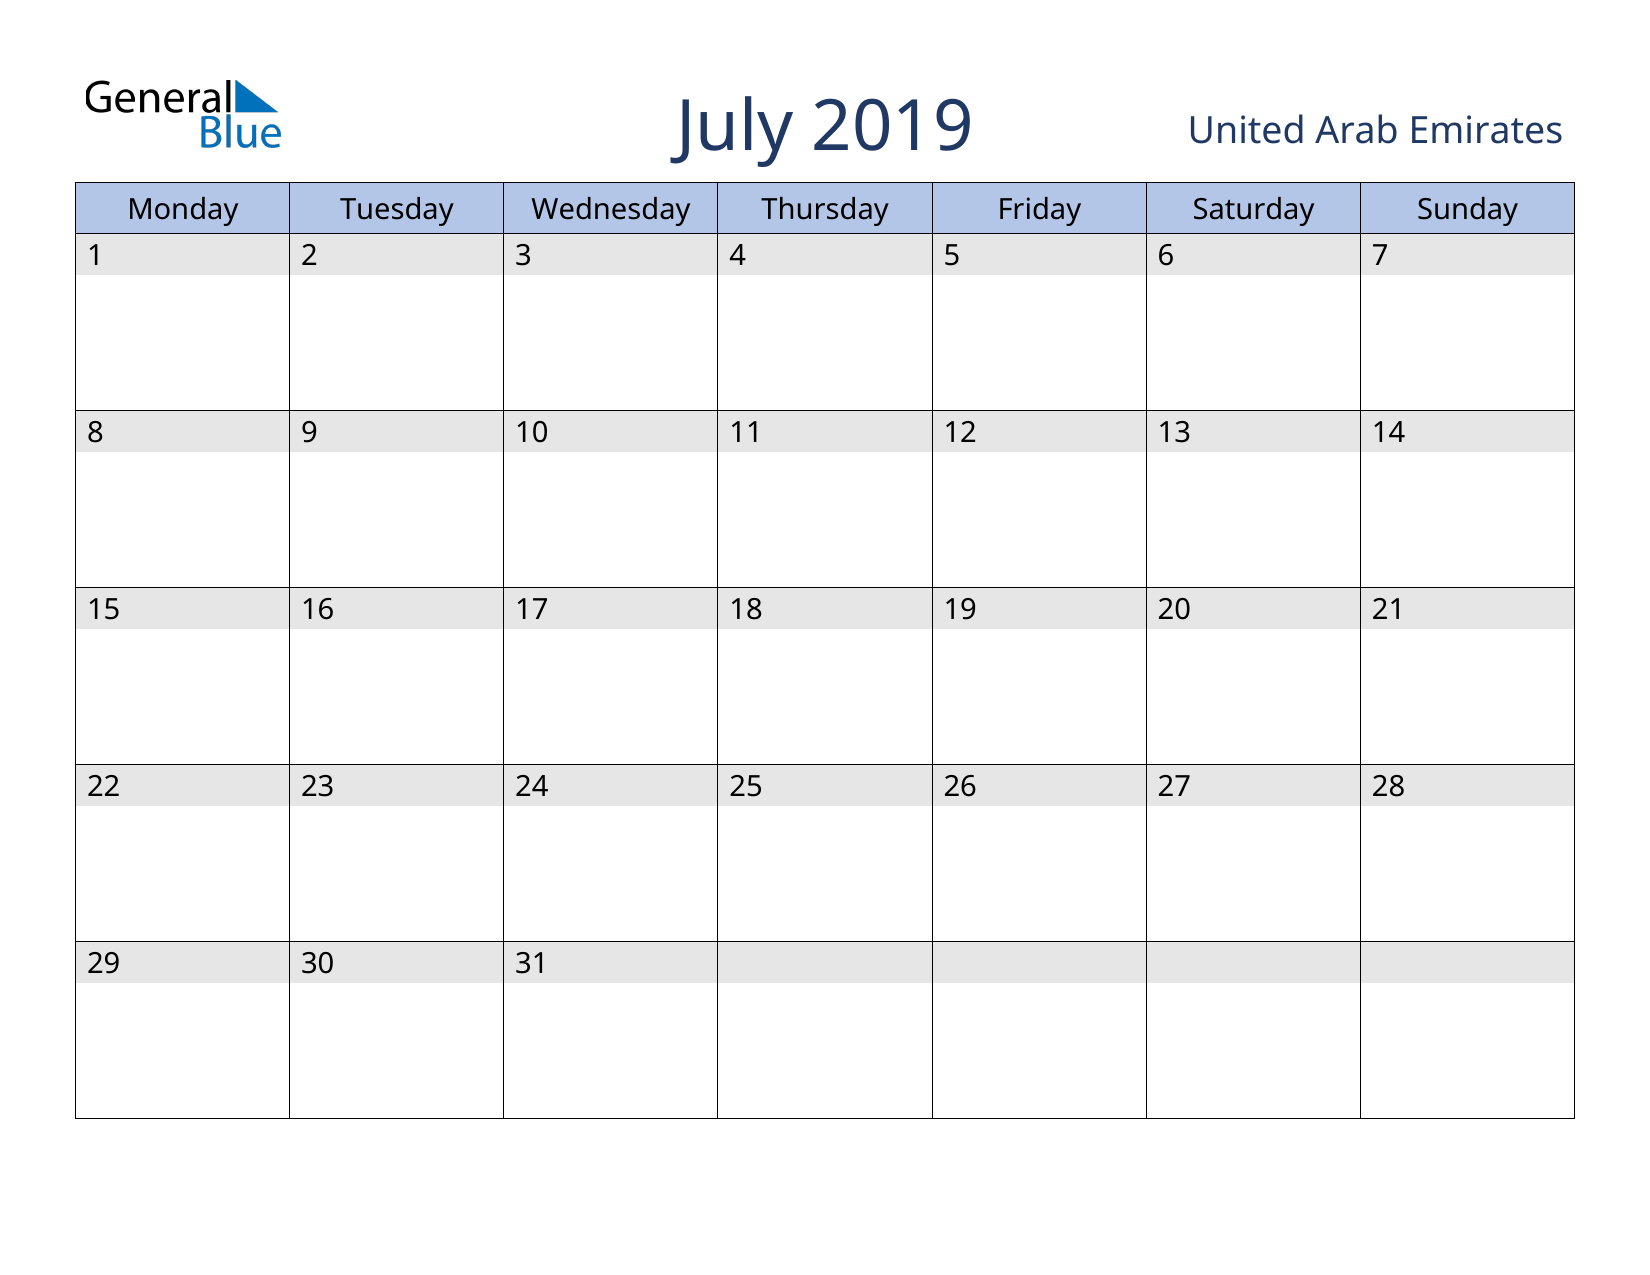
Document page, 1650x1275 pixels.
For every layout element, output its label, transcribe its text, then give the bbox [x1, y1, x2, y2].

table_cell 24 [504, 765, 717, 806]
table_cell [933, 942, 1146, 983]
table_cell Wednesday [504, 183, 717, 233]
table_cell 16 [290, 588, 503, 629]
table_cell [1361, 983, 1574, 1118]
table_cell [76, 452, 289, 587]
table_cell [1147, 275, 1360, 410]
table_cell [290, 275, 503, 410]
table_cell Friday [933, 183, 1146, 233]
table_cell [504, 983, 717, 1118]
table_cell [504, 452, 717, 587]
table_cell 10 [504, 411, 717, 452]
table_cell Monday [76, 183, 289, 233]
table_cell Thursday [718, 183, 932, 233]
picture [86, 80, 281, 148]
table_cell 3 [504, 234, 717, 275]
table_cell [290, 983, 503, 1118]
table_cell 27 [1147, 765, 1360, 806]
table_cell 8 [76, 411, 289, 452]
table_cell [76, 983, 289, 1118]
table_cell 30 [290, 942, 503, 983]
table_cell [1361, 275, 1574, 410]
table_cell [718, 983, 932, 1118]
table_cell [933, 452, 1146, 587]
table_cell 22 [76, 765, 289, 806]
table_cell 18 [718, 588, 932, 629]
table_cell 5 [933, 234, 1146, 275]
table_cell 25 [718, 765, 932, 806]
table_cell [1361, 629, 1574, 764]
table_cell [504, 806, 717, 941]
table_cell 23 [290, 765, 503, 806]
table_cell 2 [290, 234, 503, 275]
table_cell [933, 806, 1146, 941]
table_cell [718, 942, 932, 983]
table_cell [1361, 942, 1574, 983]
table_cell [1147, 983, 1360, 1118]
table_cell [718, 452, 932, 587]
table_cell 13 [1147, 411, 1360, 452]
table_header [76, 75, 503, 182]
table_cell 17 [504, 588, 717, 629]
table_cell [1147, 942, 1360, 983]
table_cell 6 [1147, 234, 1360, 275]
table_cell [504, 629, 717, 764]
table_cell [1361, 452, 1574, 587]
table_cell [290, 629, 503, 764]
table_cell [76, 806, 289, 941]
table_cell [290, 806, 503, 941]
table_cell 19 [933, 588, 1146, 629]
table_cell [1361, 806, 1574, 941]
table_cell [933, 275, 1146, 410]
table_cell 9 [290, 411, 503, 452]
table_cell [718, 275, 932, 410]
table_cell [933, 983, 1146, 1118]
table_cell [718, 806, 932, 941]
table_cell [933, 629, 1146, 764]
table_cell Sunday [1361, 183, 1574, 233]
table_cell 1 [76, 234, 289, 275]
table_cell 26 [933, 765, 1146, 806]
table_cell 21 [1361, 588, 1574, 629]
table_cell [1147, 806, 1360, 941]
table_cell 15 [76, 588, 289, 629]
table_cell 29 [76, 942, 289, 983]
table_cell 20 [1147, 588, 1360, 629]
table_cell 7 [1361, 234, 1574, 275]
table_cell Tuesday [290, 183, 503, 233]
table_header July 2019 [504, 75, 1146, 182]
table_cell [76, 629, 289, 764]
table_cell 31 [504, 942, 717, 983]
table_cell [718, 629, 932, 764]
table_cell [1147, 452, 1360, 587]
table_cell [76, 275, 289, 410]
table_cell 12 [933, 411, 1146, 452]
table_cell 28 [1361, 765, 1574, 806]
table_cell 4 [718, 234, 932, 275]
table_cell 14 [1361, 411, 1574, 452]
table_cell Saturday [1147, 183, 1360, 233]
table_cell [1147, 629, 1360, 764]
table_header United Arab Emirates [1146, 75, 1574, 182]
table_cell [504, 275, 717, 410]
table_cell 11 [718, 411, 932, 452]
table_cell [290, 452, 503, 587]
